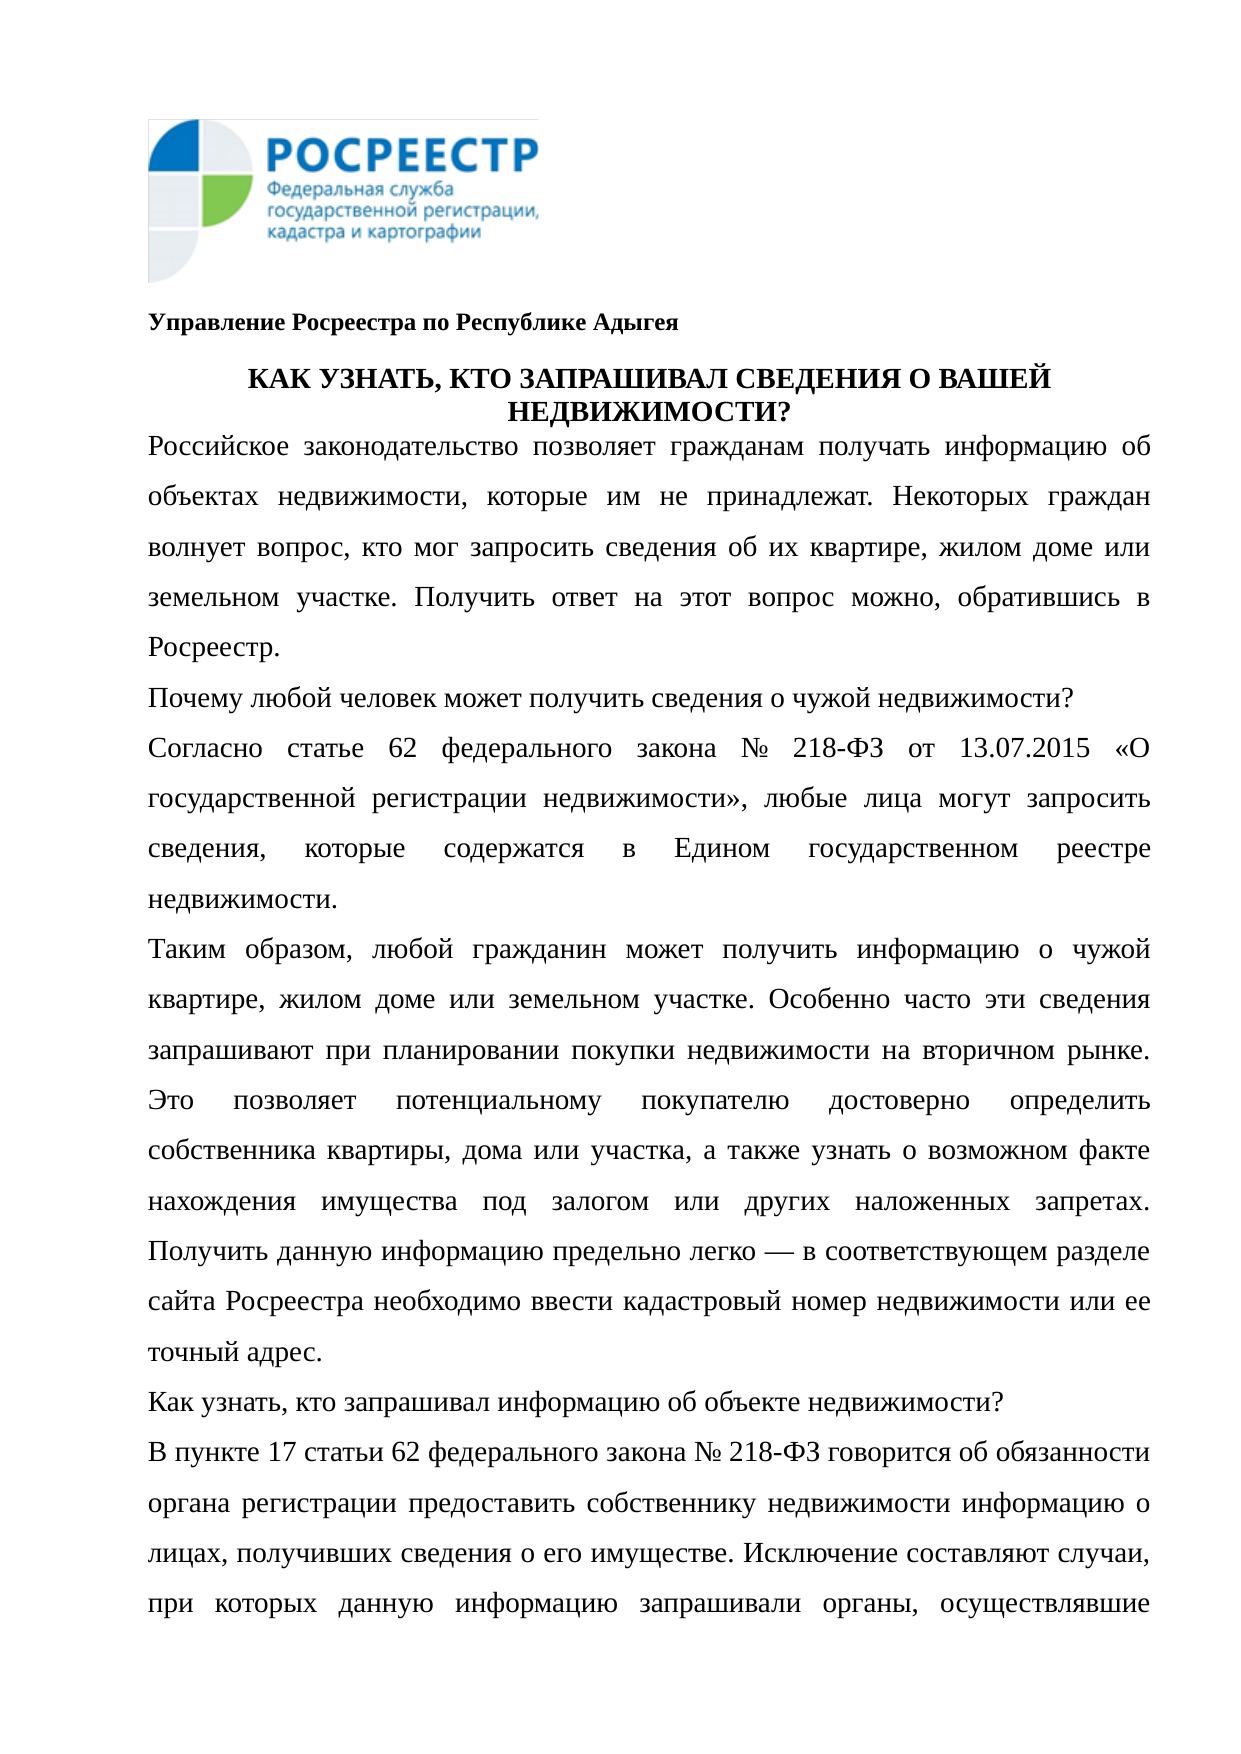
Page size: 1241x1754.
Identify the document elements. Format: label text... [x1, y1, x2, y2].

text Таким образом, любой гражданин может получить информацию о чужой квартире, жилом доме или земельном участке. Особенно часто эти сведения запрашивают при планировании покупки недвижимости на вторичном рынке. Это позволяет потенциальному покупателю достоверно определить собственника квартиры, дома или участка, а также узнать о возможном факте нахождения имущества под залогом или других наложенных запретах. Получить данную информацию предельно легко — в соответствующем разделе сайта Росреестра необходимо ввести кадастровый номер недвижимости или ее точный адрес. [148, 931, 1152, 1367]
text Российское законодательство позволяет гражданам получать информацию об объектах недвижимости, которые им не принадлежат. Некоторых граждан волнует вопрос, кто мог запросить сведения об их квартире, жилом доме или земельном участке. Получить ответ на этот вопрос можно, обратившись в Росреестр. [148, 428, 1152, 663]
text Почему любой человек может получить сведения о чужой недвижимости? [148, 680, 1152, 713]
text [148, 1434, 1152, 1619]
picture [147, 118, 539, 283]
text Как узнать, кто запрашивал информацию об объекте недвижимости? [148, 1384, 1152, 1418]
text Управление Росреестра по Республике Адыгея [148, 307, 1152, 336]
text Согласно статье 62 федерального закона № 218-ФЗ от 13.07.2015 «О государственной регистрации недвижимости», любые лица могут запросить сведения, которые содержатся в Едином государственном реестре недвижимости. [148, 730, 1152, 914]
text КАК УЗНАТЬ, КТО ЗАПРАШИВАЛ СВЕДЕНИЯ О ВАШЕЙ НЕДВИЖИМОСТИ? [148, 361, 1152, 428]
